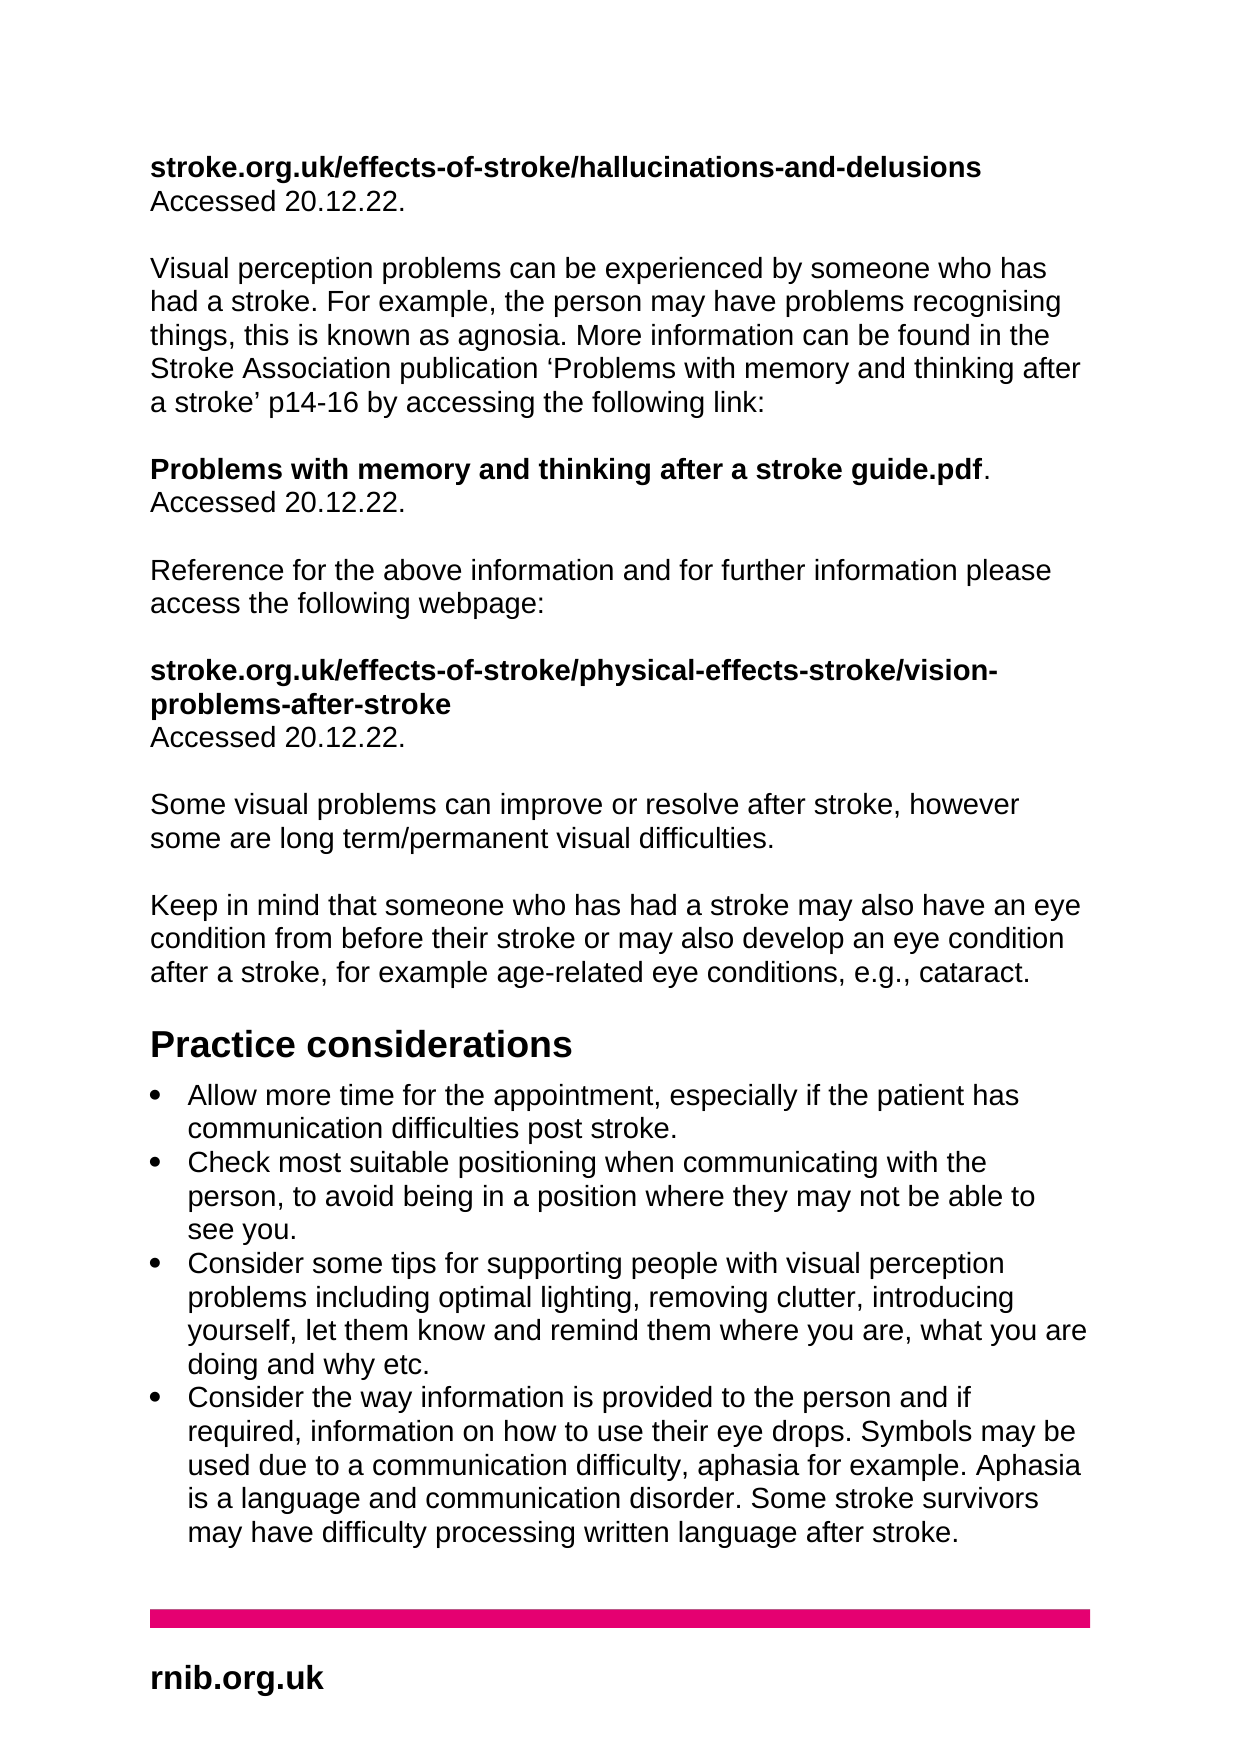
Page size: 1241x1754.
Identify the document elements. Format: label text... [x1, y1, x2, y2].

text Keep in mind that someone who has had a stroke may also have an eye condition from before their stroke or may also develop an eye condition after a stroke, for example age-related eye conditions, e.g., cataract. [150, 888, 1090, 988]
text Visual perception problems can be experienced by someone who has had a stroke. For example, the person may have problems recognising things, this is known as agnosia. More information can be found in the Stroke Association publication ‘Problems with memory and thinking after a stroke’ p14-16 by accessing the following link: [150, 251, 1090, 418]
text Accessed 20.12.22. [150, 720, 1090, 754]
text Problems with memory and thinking after a stroke guide.pdf. Accessed 20.12.22. [150, 452, 1090, 519]
text Reference for the above information and for further information please access the following webpage: [150, 552, 1090, 619]
text stroke.org.uk/effects-of-stroke/hallucinations-and-delusions [150, 150, 1090, 183]
list Check most suitable positioning when communicating with the person, to avoid being in a position where they may not be able to see you. [150, 1145, 1090, 1246]
text stroke.org.uk/effects-of-stroke/physical-effects-stroke/vision-problems-after-stroke [150, 653, 1090, 720]
list Consider some tips for supporting people with visual perception problems including optimal lighting, removing clutter, introducing yourself, let them know and remind them where you are, what you are doing and why etc. [150, 1246, 1090, 1380]
text Accessed 20.12.22. [150, 183, 1090, 217]
subtitle Practice considerations [150, 1022, 1090, 1065]
text Some visual problems can improve or resolve after stroke, however some are long term/permanent visual difficulties. [150, 787, 1090, 854]
picture [150, 1608, 1091, 1628]
list Allow more time for the appointment, especially if the patient has communication difficulties post stroke. [150, 1078, 1090, 1145]
